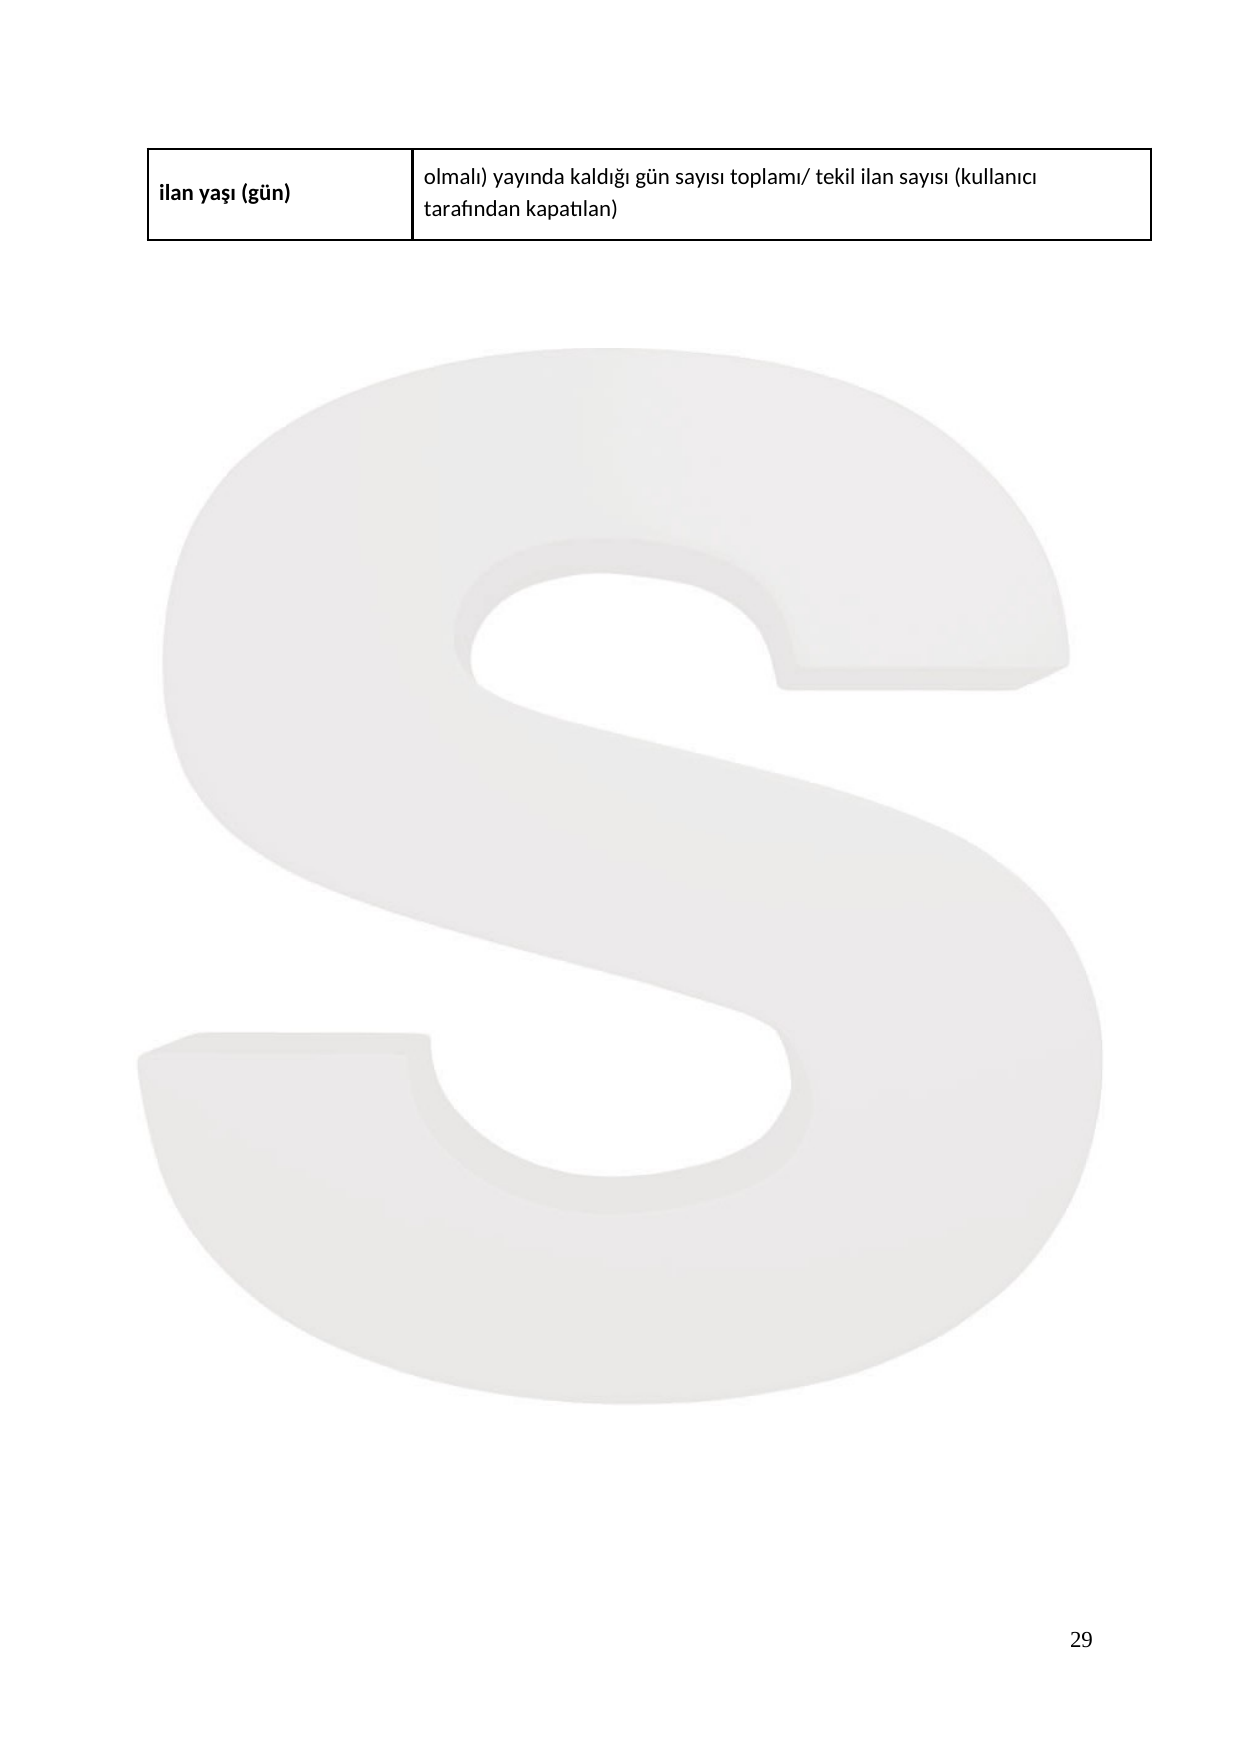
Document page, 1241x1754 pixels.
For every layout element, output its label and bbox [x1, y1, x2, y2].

table_cell [414, 150, 1150, 239]
table_cell [149, 150, 411, 239]
picture [133, 348, 1106, 1406]
